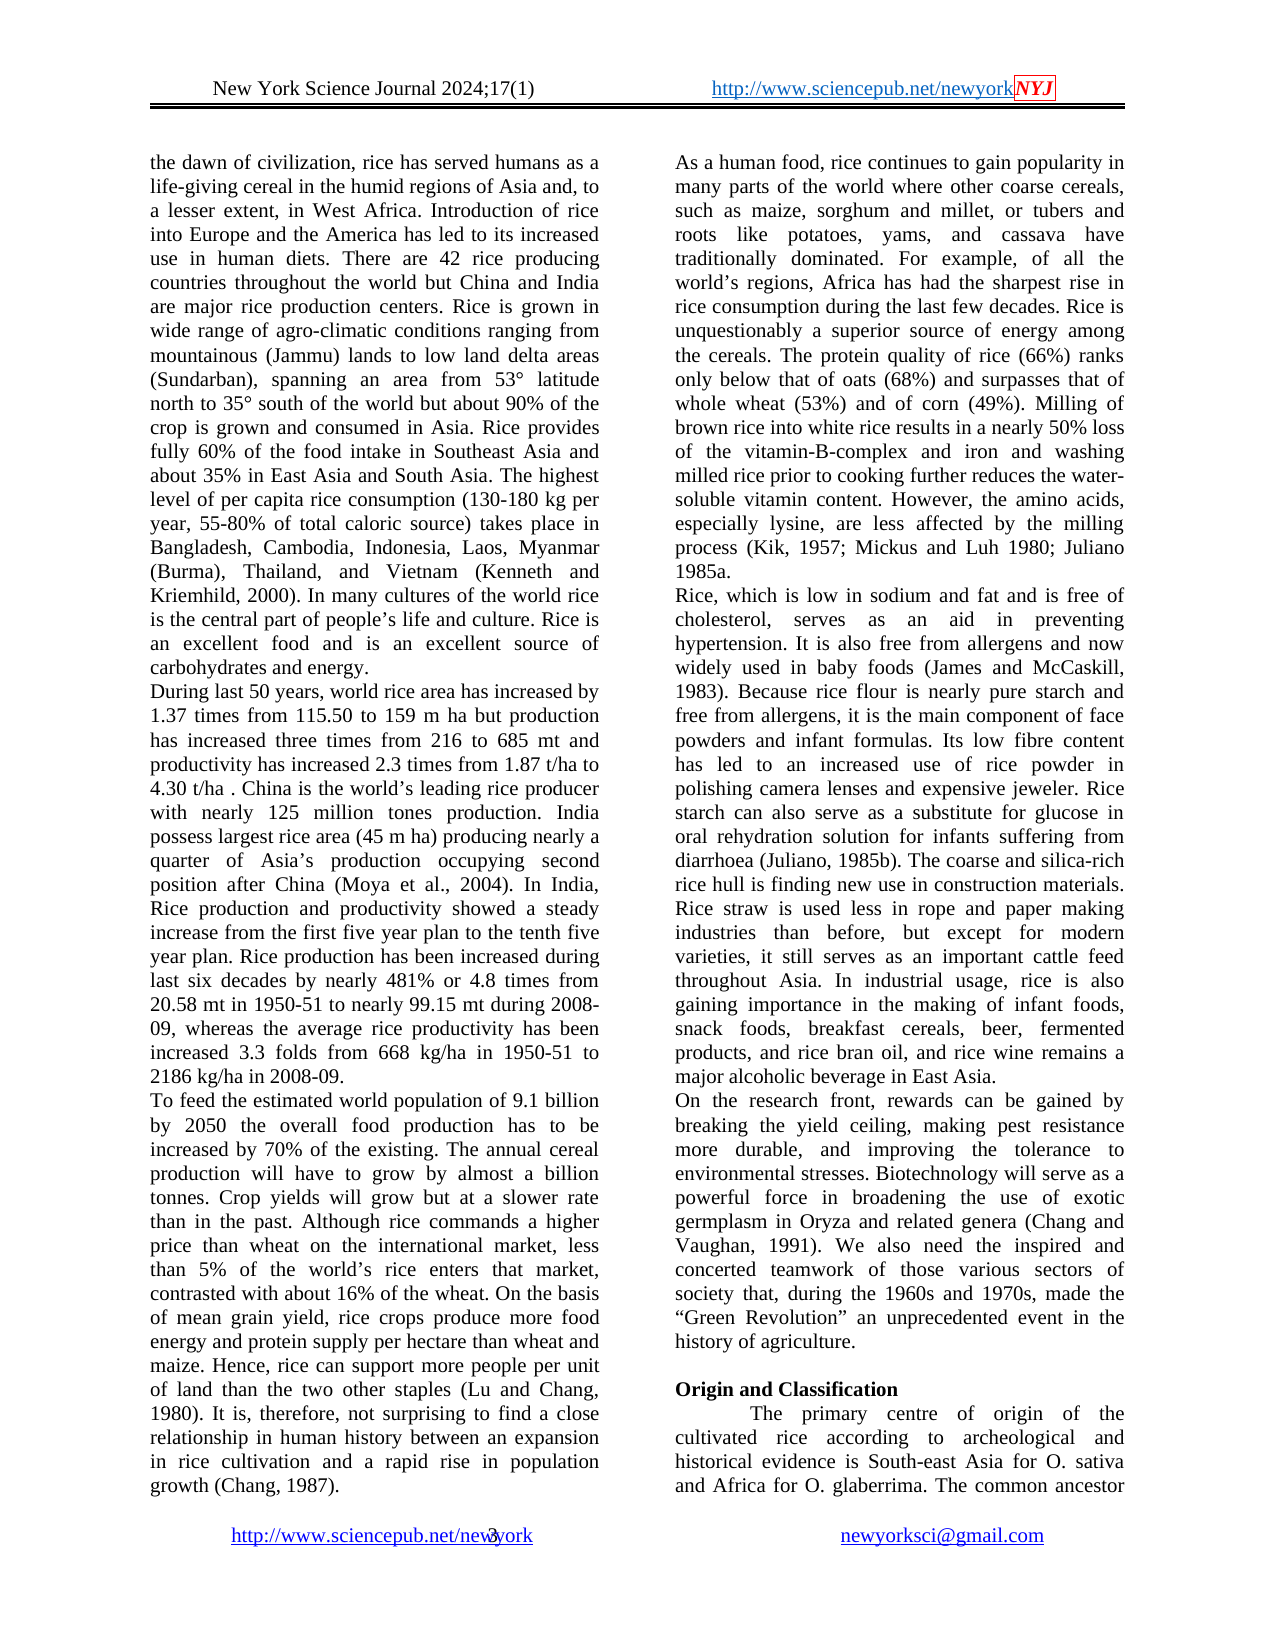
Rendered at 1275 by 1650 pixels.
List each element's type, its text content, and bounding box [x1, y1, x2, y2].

text To feed the estimated world population of 9.1 billion by 2050 the overall food production has to be increased by 70% of the existing. The annual cereal production will have to grow by almost a billion tonnes. Crop yields will grow but at a slower rate than in the past. Although rice commands a higher price than wheat on the international market, less than 5% of the world’s rice enters that market, contrasted with about 16% of the wheat. On the basis of mean grain yield, rice crops produce more food energy and protein supply per hectare than wheat and maize. Hence, rice can support more people per unit of land than the two other staples (Lu and Chang, 1980). It is, therefore, not surprising to find a close relationship in human history between an expansion in rice cultivation and a rapid rise in population growth (Chang, 1987). [150, 1088, 600, 1497]
text During last 50 years, world rice area has increased by 1.37 times from 115.50 to 159 m ha but production has increased three times from 216 to 685 mt and productivity has increased 2.3 times from 1.87 t/ha to 4.30 t/ha . China is the world’s leading rice producer with nearly 125 million tones production. India possess largest rice area (45 m ha) producing nearly a quarter of Asia’s production occupying second position after China (Moya et al., 2004). In India, Rice production and productivity showed a steady increase from the first five year plan to the tenth five year plan. Rice production has been increased during last six decades by nearly 481% or 4.8 times from 20.58 mt in 1950-51 to nearly 99.15 mt during 2008-09, whereas the average rice productivity has been increased 3.3 folds from 668 kg/ha in 1950-51 to 2186 kg/ha in 2008-09. [150, 679, 600, 1088]
text Origin and Classification [675, 1377, 1125, 1401]
text On the research front, rewards can be gained by breaking the yield ceiling, making pest resistance more durable, and improving the tolerance to environmental stresses. Biotechnology will serve as a powerful force in broadening the use of exotic germplasm in Oryza and related genera (Chang and Vaughan, 1991). We also need the inspired and concerted teamwork of those various sectors of society that, during the 1960s and 1970s, made the “Green Revolution” an unprecedented event in the history of agriculture. [675, 1088, 1125, 1353]
text As a human food, rice continues to gain popularity in many parts of the world where other coarse cereals, such as maize, sorghum and millet, or tubers and roots like potatoes, yams, and cassava have traditionally dominated. For example, of all the world’s regions, Africa has had the sharpest rise in rice consumption during the last few decades. Rice is unquestionably a superior source of energy among the cereals. The protein quality of rice (66%) ranks only below that of oats (68%) and surpasses that of whole wheat (53%) and of corn (49%). Milling of brown rice into white rice results in a nearly 50% loss of the vitamin-B-complex and iron and washing milled rice prior to cooking further reduces the water-soluble vitamin content. However, the amino acids, especially lysine, are less affected by the milling process (Kik, 1957; Mickus and Luh 1980; Juliano 1985a. [675, 150, 1125, 583]
text Rice, which is low in sodium and fat and is free of cholesterol, serves as an aid in preventing hypertension. It is also free from allergens and now widely used in baby foods (James and McCaskill, 1983). Because rice flour is nearly pure starch and free from allergens, it is the main component of face powders and infant formulas. Its low fibre content has led to an increased use of rice powder in polishing camera lenses and expensive jeweler. Rice starch can also serve as a substitute for glucose in oral rehydration solution for infants suffering from diarrhoea (Juliano, 1985b). The coarse and silica-rich rice hull is finding new use in construction materials. Rice straw is used less in rope and paper making industries than before, but except for modern varieties, it still serves as an important cattle feed throughout Asia. In industrial usage, rice is also gaining importance in the making of infant foods, snack foods, breakfast cereals, beer, fermented products, and rice bran oil, and rice wine remains a major alcoholic beverage in East Asia. [675, 583, 1125, 1088]
